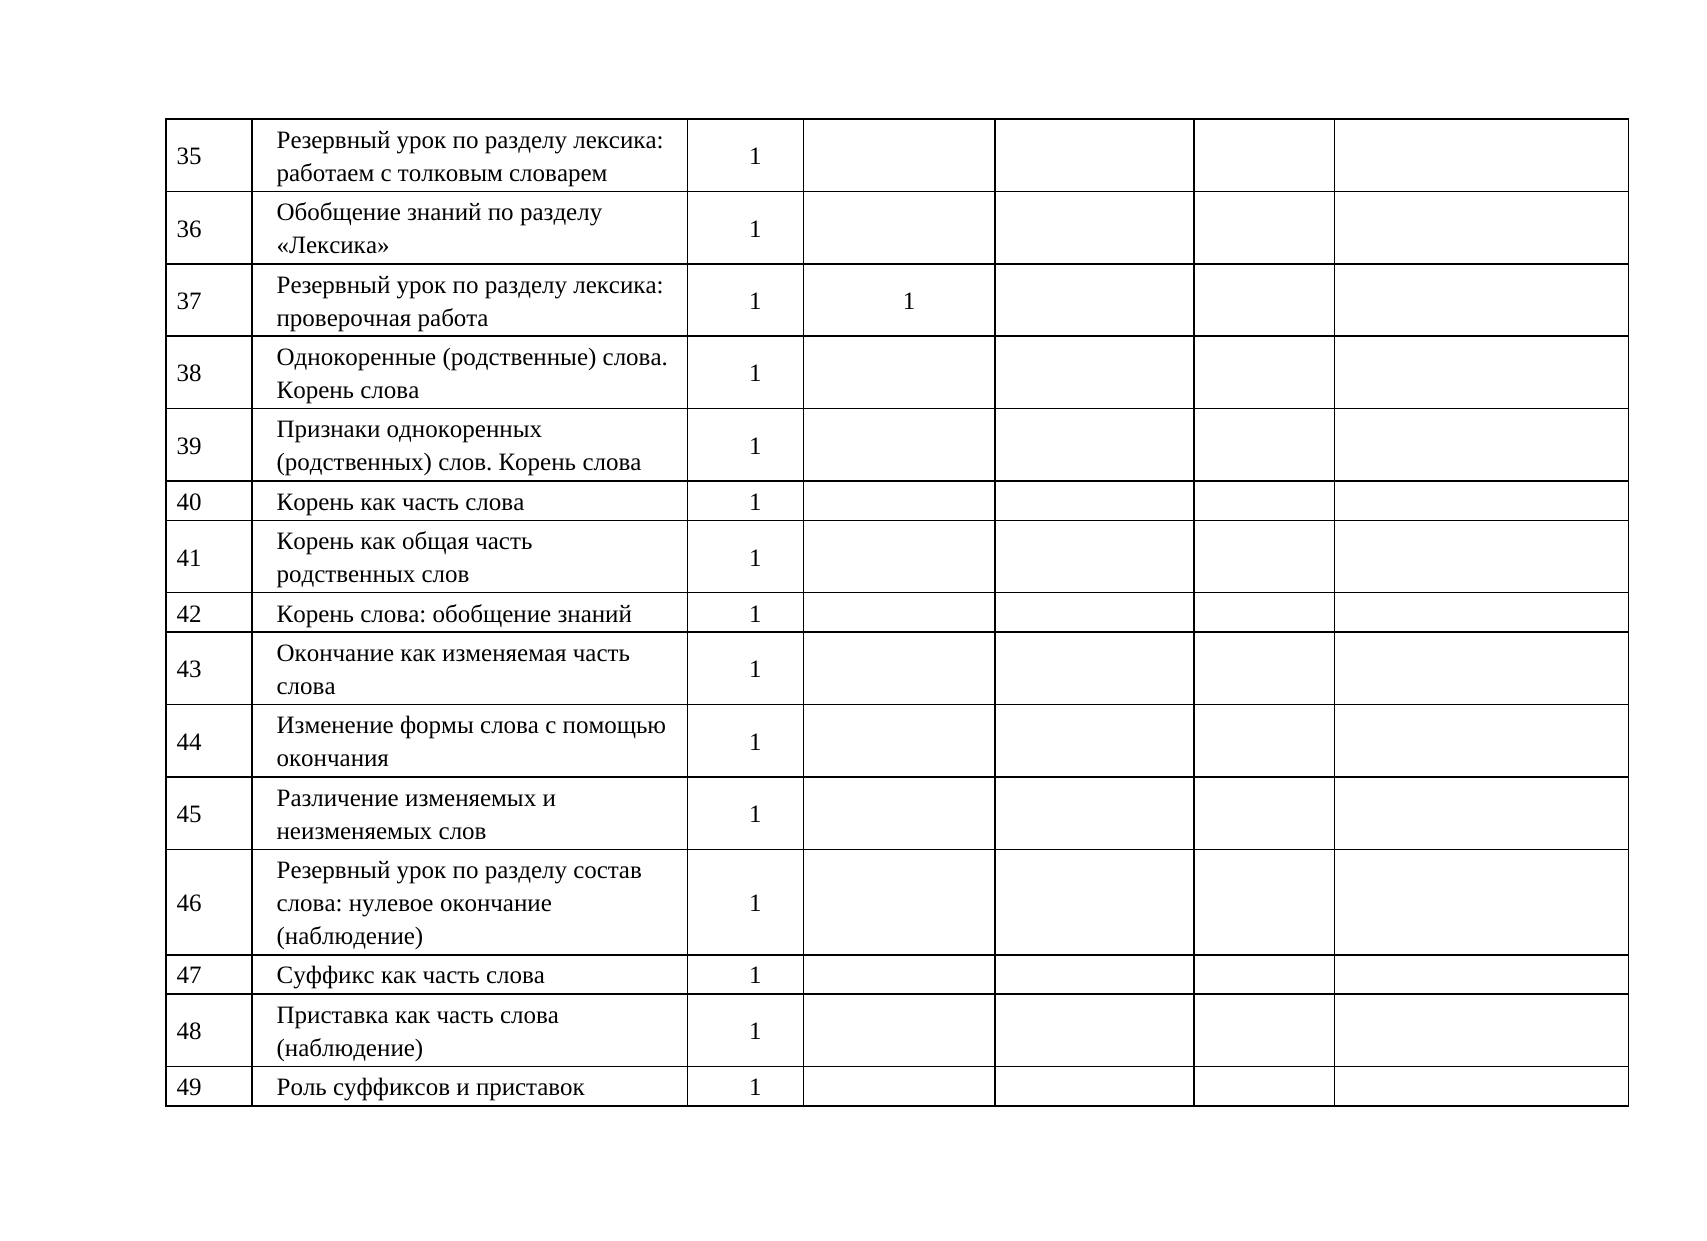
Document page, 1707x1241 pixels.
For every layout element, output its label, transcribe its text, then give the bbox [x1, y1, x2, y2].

table_cell [1195, 192, 1334, 263]
table_cell Корень слова: обобщение знаний [253, 593, 687, 631]
table_cell 40 [167, 482, 251, 519]
table_cell 1 [688, 778, 803, 848]
table_cell [996, 850, 1193, 954]
table_cell 1 [688, 705, 803, 776]
table_cell 1 [804, 265, 994, 335]
table_cell [996, 192, 1193, 263]
table_cell [1195, 521, 1334, 592]
table_cell 45 [167, 778, 251, 848]
table_cell [804, 1067, 994, 1105]
table_cell 1 [688, 409, 803, 480]
table_cell 1 [688, 850, 803, 954]
table_cell [1335, 120, 1628, 191]
table_cell [804, 120, 994, 191]
table_cell [996, 482, 1193, 519]
table_cell Корень как часть слова [253, 482, 687, 519]
table_cell 44 [167, 705, 251, 776]
table_cell 49 [167, 1067, 251, 1105]
table_cell [804, 593, 994, 631]
table_cell 39 [167, 409, 251, 480]
table_cell [1195, 593, 1334, 631]
table_cell [1195, 337, 1334, 408]
table_cell [1335, 705, 1628, 776]
table_cell [996, 593, 1193, 631]
table_cell [1195, 705, 1334, 776]
table_cell [1335, 337, 1628, 408]
table_cell 1 [688, 521, 803, 592]
table_cell [996, 778, 1193, 848]
table_cell 41 [167, 521, 251, 592]
table_cell 1 [688, 956, 803, 993]
table_cell Различение изменяемых и неизменяемых слов [253, 778, 687, 848]
table_cell [1195, 995, 1334, 1066]
table_cell [996, 1067, 1193, 1105]
table_cell 38 [167, 337, 251, 408]
table_cell [996, 995, 1193, 1066]
table_cell [1335, 521, 1628, 592]
table_cell [1195, 120, 1334, 191]
table_cell 48 [167, 995, 251, 1066]
table_cell Приставка как часть слова (наблюдение) [253, 995, 687, 1066]
table_cell [1335, 265, 1628, 335]
table_cell 1 [688, 1067, 803, 1105]
table_cell [804, 192, 994, 263]
table_cell [996, 705, 1193, 776]
table_cell [1335, 593, 1628, 631]
table_cell [996, 956, 1193, 993]
table_cell [1335, 995, 1628, 1066]
table_cell 47 [167, 956, 251, 993]
table_cell Обобщение знаний по разделу «Лексика» [253, 192, 687, 263]
table_cell 37 [167, 265, 251, 335]
table_cell [1195, 633, 1334, 704]
table_cell 1 [688, 337, 803, 408]
table_cell Суффикс как часть слова [253, 956, 687, 993]
table_cell [1335, 633, 1628, 704]
table_cell [1195, 482, 1334, 519]
table_cell [996, 633, 1193, 704]
table_cell [996, 265, 1193, 335]
table_cell Корень как общая часть родственных слов [253, 521, 687, 592]
table_cell 1 [688, 633, 803, 704]
table_cell 1 [688, 192, 803, 263]
table_cell [1335, 956, 1628, 993]
table_cell [996, 521, 1193, 592]
table_cell [1335, 192, 1628, 263]
table_cell 46 [167, 850, 251, 954]
table_cell [804, 521, 994, 592]
table_cell [1195, 956, 1334, 993]
table_cell [1195, 778, 1334, 848]
table_cell Изменение формы слова с помощью окончания [253, 705, 687, 776]
table_cell [1195, 850, 1334, 954]
table_cell [804, 633, 994, 704]
table_cell Окончание как изменяемая часть слова [253, 633, 687, 704]
table_cell 1 [688, 482, 803, 519]
table_cell 1 [688, 120, 803, 191]
table_cell 1 [688, 593, 803, 631]
table_cell [996, 337, 1193, 408]
table_cell [1335, 850, 1628, 954]
table_cell [804, 337, 994, 408]
table_cell [1335, 1067, 1628, 1105]
table_cell [1335, 778, 1628, 848]
table_cell [804, 778, 994, 848]
table_cell [996, 409, 1193, 480]
table_cell [1335, 409, 1628, 480]
table_cell 1 [688, 995, 803, 1066]
table_cell 1 [688, 265, 803, 335]
table_cell 43 [167, 633, 251, 704]
table_cell Однокоренные (родственные) слова. Корень слова [253, 337, 687, 408]
table_cell [996, 120, 1193, 191]
table_cell Резервный урок по разделу состав слова: нулевое окончание (наблюдение) [253, 850, 687, 954]
table_cell [804, 705, 994, 776]
table_cell [804, 409, 994, 480]
table_cell [1195, 409, 1334, 480]
table_cell 35 [167, 120, 251, 191]
table_cell [804, 850, 994, 954]
table_cell Резервный урок по разделу лексика: работаем с толковым словарем [253, 120, 687, 191]
table_cell [804, 956, 994, 993]
table_cell 42 [167, 593, 251, 631]
table_cell Признаки однокоренных (родственных) слов. Корень слова [253, 409, 687, 480]
table_cell [804, 482, 994, 519]
table_cell 36 [167, 192, 251, 263]
table_cell Резервный урок по разделу лексика: проверочная работа [253, 265, 687, 335]
table_cell Роль суффиксов и приставок [253, 1067, 687, 1105]
table_cell [1335, 482, 1628, 519]
table_cell [1195, 265, 1334, 335]
table_cell [804, 995, 994, 1066]
table_cell [1195, 1067, 1334, 1105]
